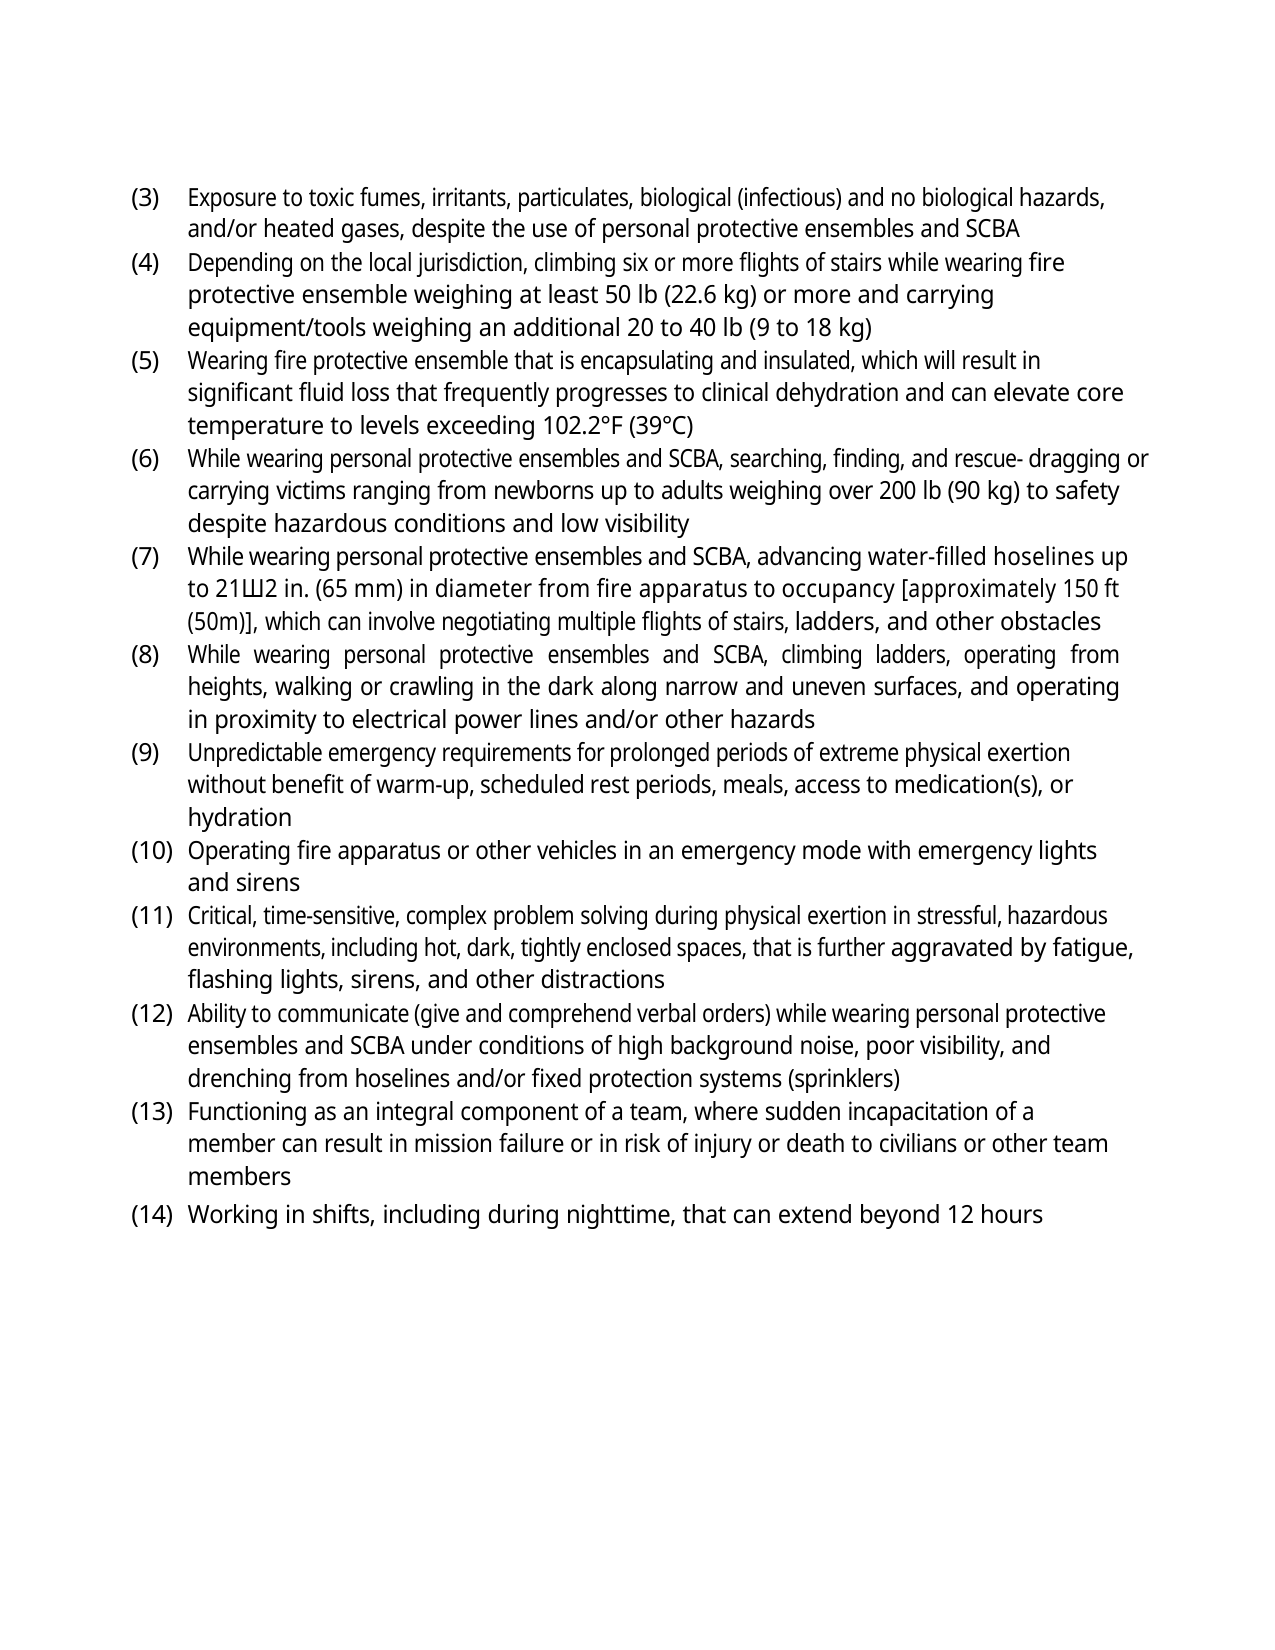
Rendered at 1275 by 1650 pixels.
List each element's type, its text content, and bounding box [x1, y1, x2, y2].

list Working in shifts, including during nighttime, that can extend beyond 12 hours [131, 1196, 1229, 1230]
list While wearing personal protective ensembles and SCBA, climbing ladders, operating from heights, walking or crawling in the dark along narrow and uneven surfaces, and operating in proximity to electrical power lines and/or other hazards [131, 637, 1121, 736]
list Operating fire apparatus or other vehicles in an emergency mode with emergency lights and sirens [131, 833, 1110, 898]
list Functioning as an integral component of a team, where sudden incapacitation of a member can result in mission failure or in risk of injury or death to civilians or other team members [131, 1094, 1124, 1192]
list While wearing personal protective ensembles and SCBA, advancing water-filled hoselines up to 21Ш2 in. (65 mm) in diameter from fire apparatus to occupancy [approximately 150 ft (50m)], which can involve negotiating multiple flights of stairs, ladders, and other obstacles [131, 539, 1148, 637]
list While wearing personal protective ensembles and SCBA, searching, finding, and rescue- dragging or carrying victims ranging from newborns up to adults weighing over 200 lb (90 kg) to safety despite hazardous conditions and low visibility [131, 441, 1152, 539]
list Ability to communicate (give and comprehend verbal orders) while wearing personal protective ensembles and SCBA under conditions of high background noise, poor visibility, and drenching from hoselines and/or fixed protection systems (sprinklers) [131, 996, 1136, 1094]
list Critical, time-sensitive, complex problem solving during physical exertion in stressful, hazardous environments, including hot, dark, tightly enclosed spaces, that is further aggravated by fatigue, flashing lights, sirens, and other distractions [131, 898, 1137, 996]
list Exposure to toxic fumes, irritants, particulates, biological (infectious) and no biological hazards, and/or heated gases, despite the use of personal protective ensembles and SCBA [131, 181, 1147, 245]
list Wearing fire protective ensemble that is encapsulating and insulated, which will result in significant fluid loss that frequently progresses to clinical dehydration and can elevate core temperature to levels exceeding 102.2°F (39°C) [131, 343, 1149, 441]
list Depending on the local jurisdiction, climbing six or more flights of stairs while wearing fire protective ensemble weighing at least 50 lb (22.6 kg) or more and carrying equipment/tools weighing an additional 20 to 40 lb (9 to 18 kg) [131, 245, 1151, 343]
list Unpredictable emergency requirements for prolonged periods of extreme physical exertion without benefit of warm-up, scheduled rest periods, meals, access to medication(s), or hydration [131, 736, 1118, 833]
